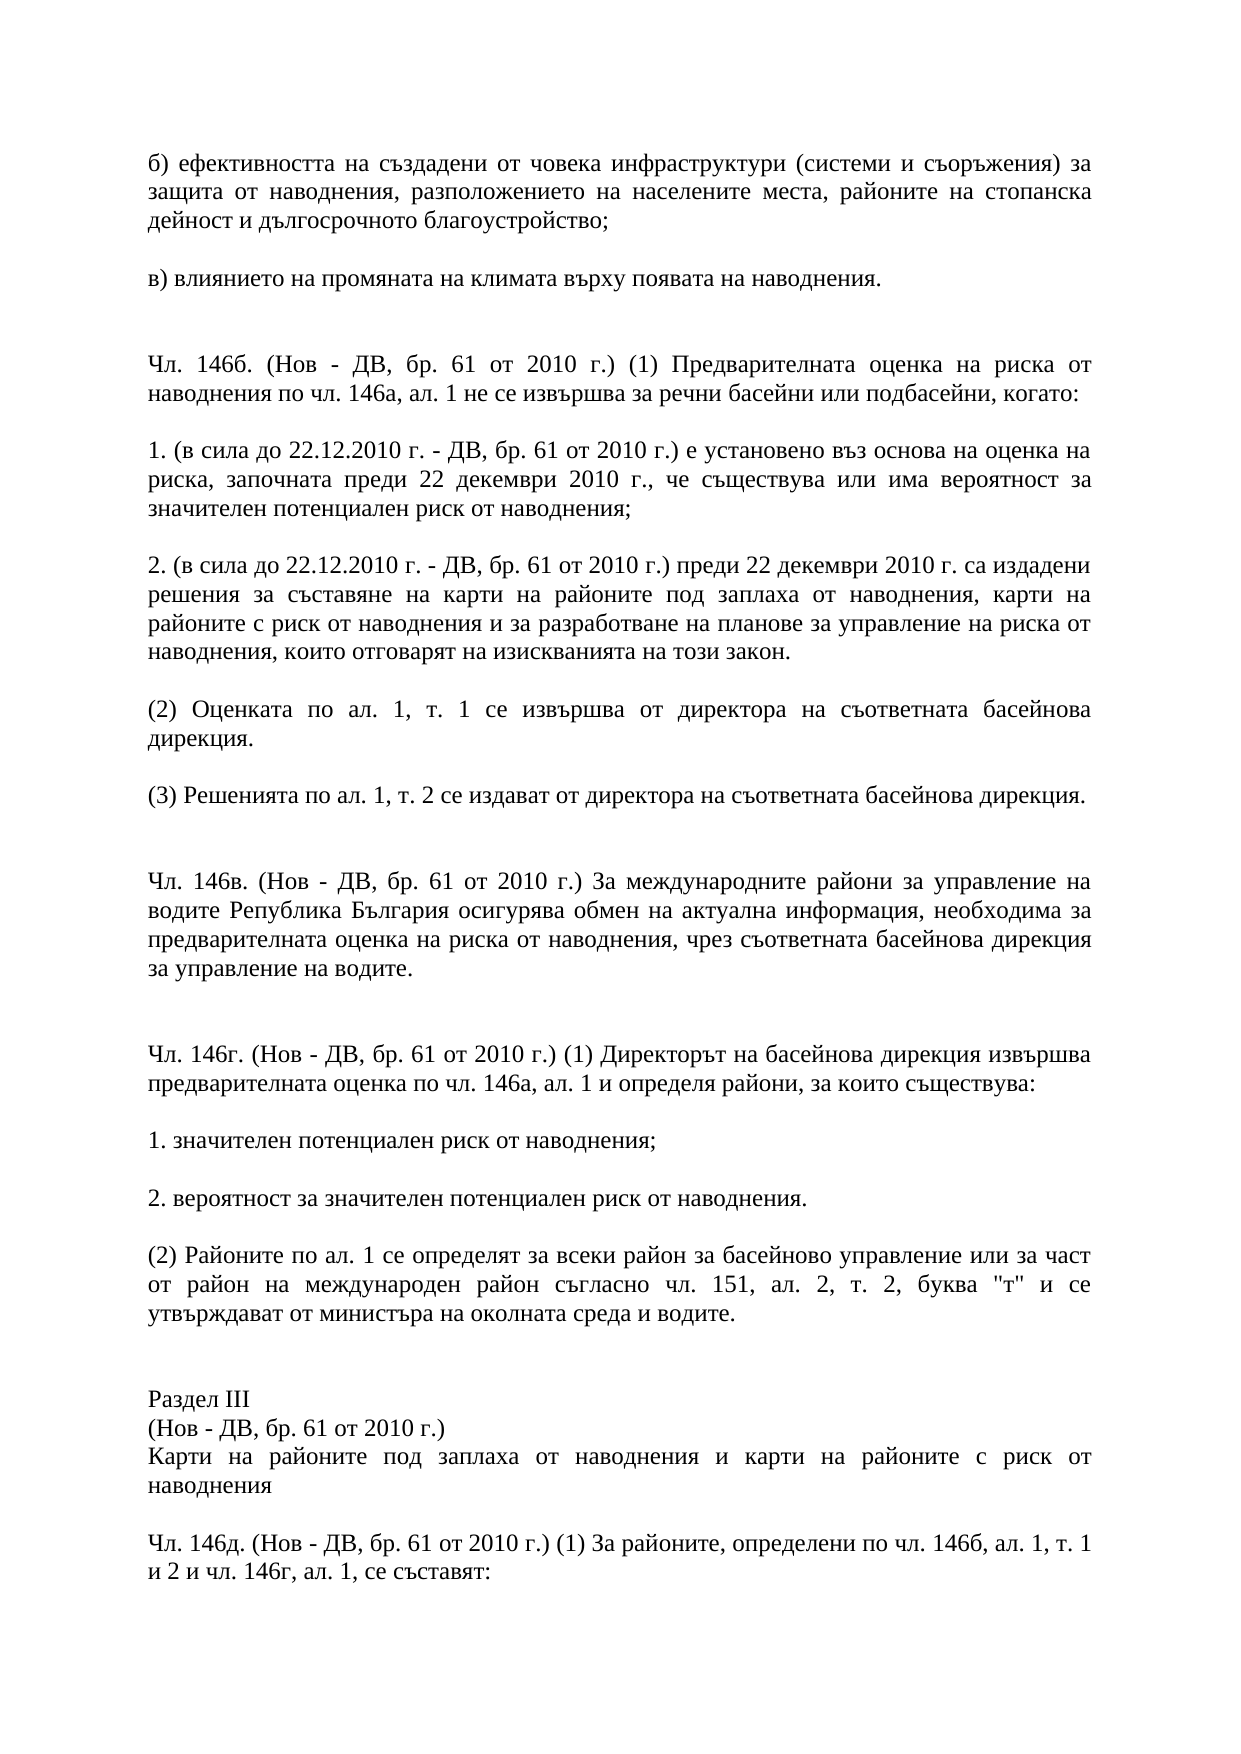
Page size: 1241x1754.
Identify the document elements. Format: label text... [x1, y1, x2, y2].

text 1. значителен потенциален риск от наводнения; [148, 1125, 1093, 1154]
text б) ефективността на създадени от човека инфраструктури (системи и съоръжения) за защита от наводнения, разположението на населените места, районите на стопанска дейност и дългосрочното благоустройство; [148, 148, 1093, 234]
text Раздел III [148, 1384, 1093, 1413]
text (2) Оценката по ал. 1, т. 1 се извършва от директора на съответната басейнова дирекция. [148, 694, 1093, 751]
text в) влиянието на промяната на климата върху появата на наводнения. [148, 263, 1093, 291]
text (Нов - ДВ, бр. 61 от 2010 г.) [148, 1413, 1093, 1441]
text (2) Районите по ал. 1 се определят за всеки район за басейново управление или за част от район на международен район съгласно чл. 151, ал. 2, т. 2, буква "т" и се утвърждават от министъра на околната среда и водите. [148, 1240, 1093, 1326]
text Чл. 146г. (Нов - ДВ, бр. 61 от 2010 г.) (1) Директорът на басейнова дирекция извършва предварителната оценка по чл. 146а, ал. 1 и определя райони, за които съществува: [148, 1039, 1093, 1096]
text Чл. 146в. (Нов - ДВ, бр. 61 от 2010 г.) За международните райони за управление на водите Република България осигурява обмен на актуална информация, необходима за предварителната оценка на риска от наводнения, чрез съответната басейнова дирекция за управление на водите. [148, 866, 1093, 981]
text Чл. 146д. (Нов - ДВ, бр. 61 от 2010 г.) (1) За районите, определени по чл. 146б, ал. 1, т. 1 и 2 и чл. 146г, ал. 1, се съставят: [148, 1528, 1093, 1585]
text 1. (в сила до 22.12.2010 г. - ДВ, бр. 61 от 2010 г.) е установено въз основа на оценка на риска, започната преди 22 декември 2010 г., че съществува или има вероятност за значителен потенциален риск от наводнения; [148, 435, 1093, 521]
text Карти на районите под заплаха от наводнения и карти на районите с риск от наводнения [148, 1441, 1093, 1499]
text 2. вероятност за значителен потенциален риск от наводнения. [148, 1183, 1093, 1211]
text 2. (в сила до 22.12.2010 г. - ДВ, бр. 61 от 2010 г.) преди 22 декември 2010 г. са издадени решения за съставяне на карти на районите под заплаха от наводнения, карти на районите с риск от наводнения и за разработване на планове за управление на риска от наводнения, които отговарят на изискванията на този закон. [148, 550, 1093, 665]
text Чл. 146б. (Нов - ДВ, бр. 61 от 2010 г.) (1) Предварителната оценка на риска от наводнения по чл. 146а, ал. 1 не се извършва за речни басейни или подбасейни, когато: [148, 349, 1093, 406]
text (3) Решенията по ал. 1, т. 2 се издават от директора на съответната басейнова дирекция. [148, 780, 1093, 809]
